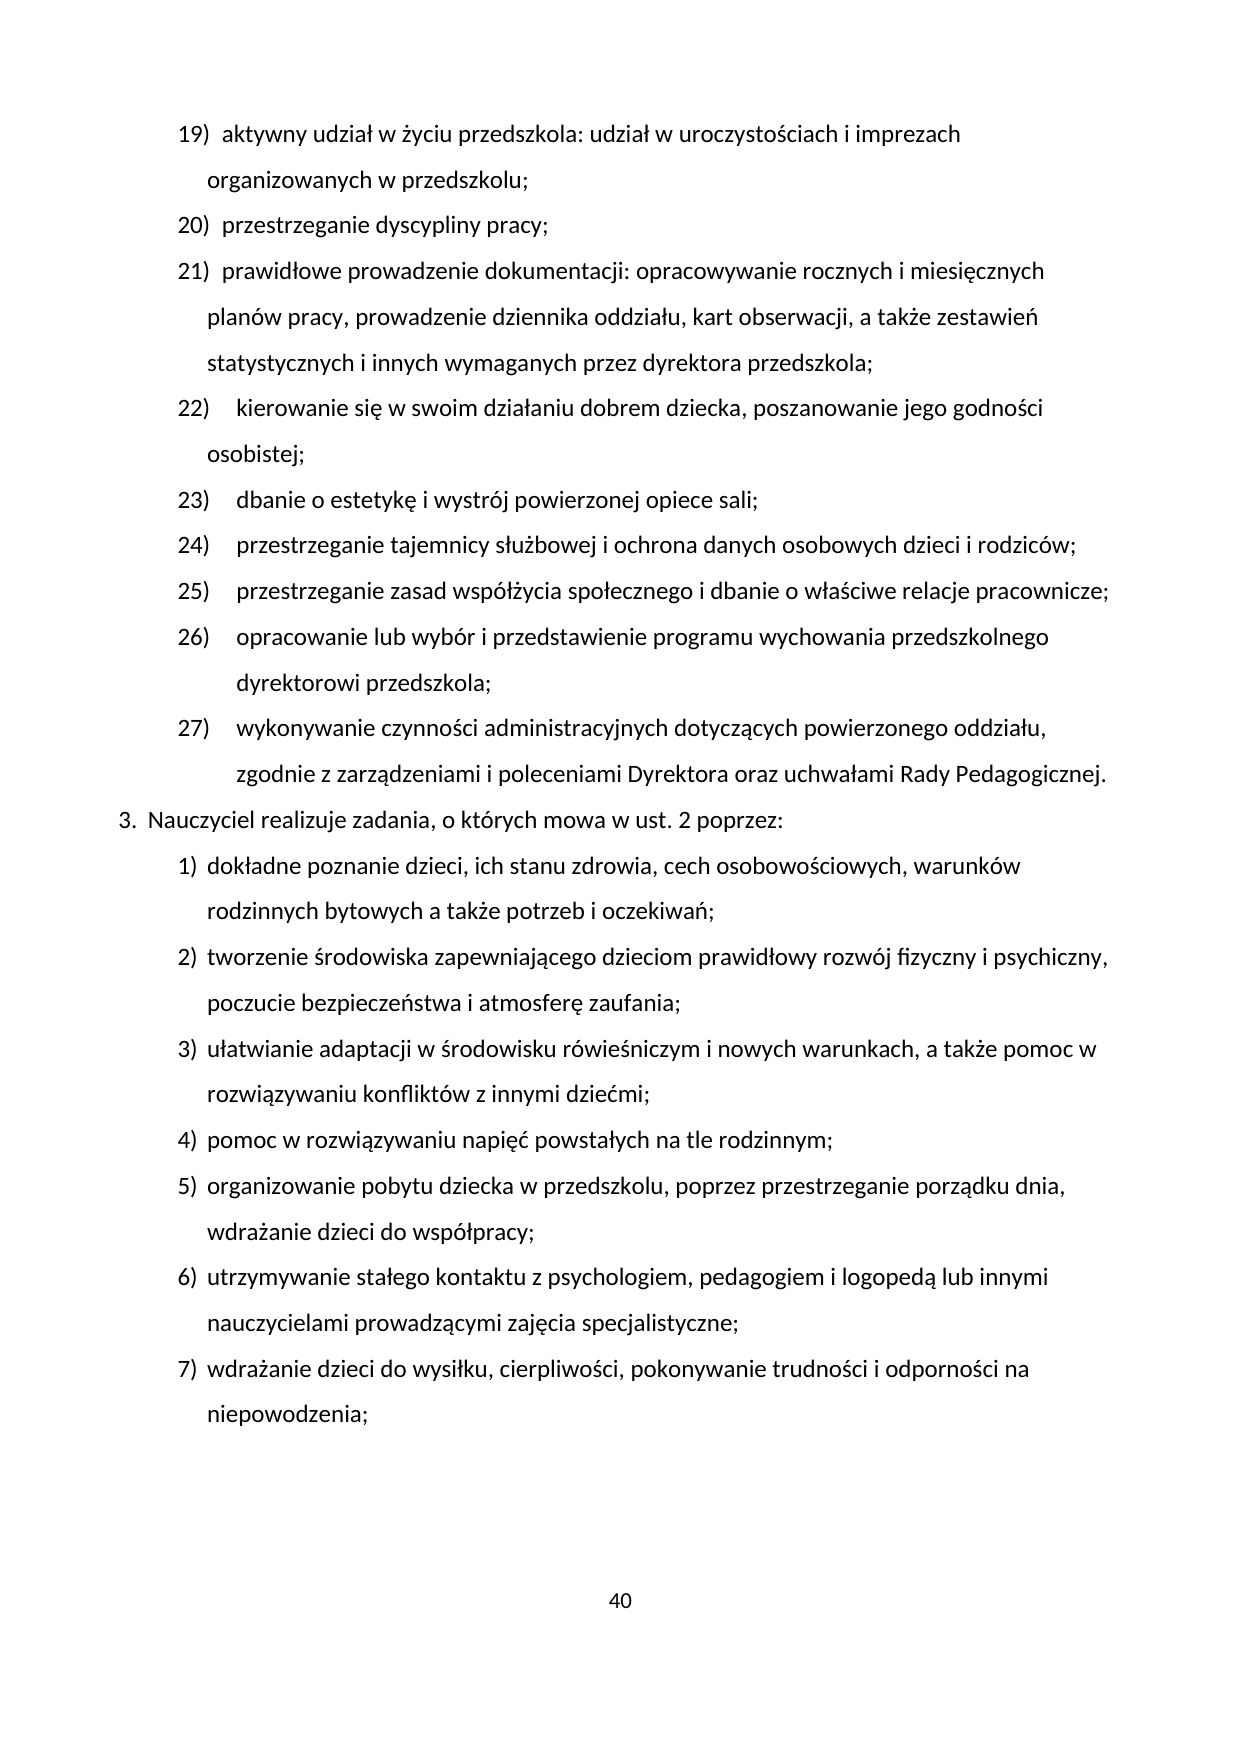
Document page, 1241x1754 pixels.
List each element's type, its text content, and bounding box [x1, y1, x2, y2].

list aktywny udział w życiu przedszkola: udział w uroczystościach i imprezach organizowanych w przedszkolu; [177, 118, 1122, 194]
list wykonywanie czynności administracyjnych dotyczących powierzonego oddziału, zgodnie z zarządzeniami i poleceniami Dyrektora oraz uchwałami Rady Pedagogicznej. [177, 713, 1122, 789]
list kierowanie się w swoim działaniu dobrem dziecka, poszanowanie jego godności osobistej; [177, 392, 1122, 469]
list opracowanie lub wybór i przedstawienie programu wychowania przedszkolnego dyrektorowi przedszkola; [177, 621, 1122, 697]
list ułatwianie adaptacji w środowisku rówieśniczym i nowych warunkach, a także pomoc w rozwiązywaniu konfliktów z innymi dziećmi; [177, 1033, 1122, 1109]
list wdrażanie dzieci do wysiłku, cierpliwości, pokonywanie trudności i odporności na niepowodzenia; [177, 1353, 1122, 1429]
list pomoc w rozwiązywaniu napięć powstałych na tle rodzinnym; [177, 1124, 1122, 1155]
list dokładne poznanie dzieci, ich stanu zdrowia, cech osobowościowych, warunków rodzinnych bytowych a także potrzeb i oczekiwań; [177, 850, 1122, 926]
list Nauczyciel realizuje zadania, o których mowa w ust. 2 poprzez: [118, 804, 1122, 834]
list przestrzeganie dyscypliny pracy; [177, 209, 1122, 240]
list przestrzeganie zasad współżycia społecznego i dbanie o właściwe relacje pracownicze; [177, 575, 1122, 606]
list tworzenie środowiska zapewniającego dzieciom prawidłowy rozwój fizyczny i psychiczny, poczucie bezpieczeństwa i atmosferę zaufania; [177, 941, 1122, 1017]
list prawidłowe prowadzenie dokumentacji: opracowywanie rocznych i miesięcznych planów pracy, prowadzenie dziennika oddziału, kart obserwacji, a także zestawień statystycznych i innych wymaganych przez dyrektora przedszkola; [177, 255, 1122, 377]
list dbanie o estetykę i wystrój powierzonej opiece sali; [177, 484, 1122, 514]
list organizowanie pobytu dziecka w przedszkolu, poprzez przestrzeganie porządku dnia, wdrażanie dzieci do współpracy; [177, 1170, 1122, 1246]
list przestrzeganie tajemnicy służbowej i ochrona danych osobowych dzieci i rodziców; [177, 530, 1122, 560]
list utrzymywanie stałego kontaktu z psychologiem, pedagogiem i logopedą lub innymi nauczycielami prowadzącymi zajęcia specjalistyczne; [177, 1261, 1122, 1338]
